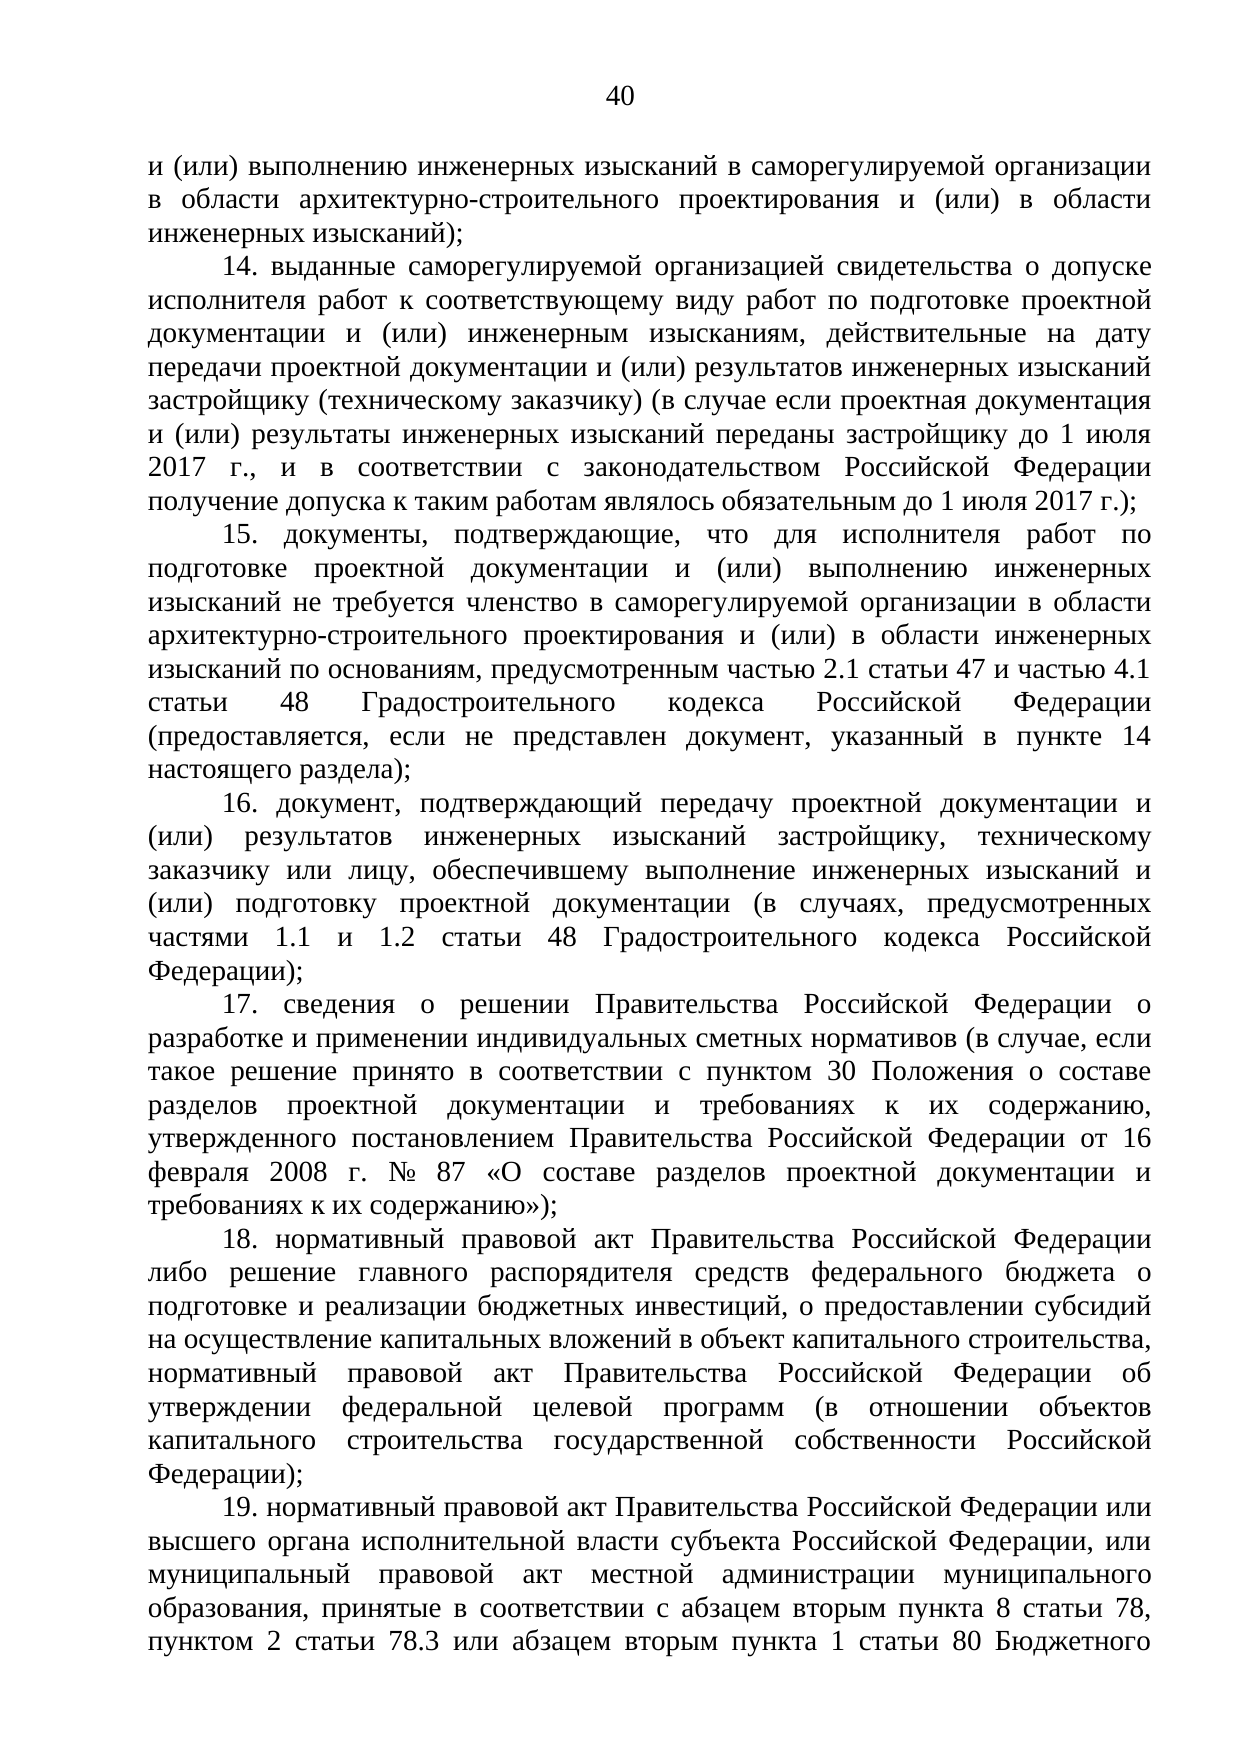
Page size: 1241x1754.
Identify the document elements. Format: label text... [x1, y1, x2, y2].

text 17. сведения о решении Правительства Российской Федерации о разработке и применении индивидуальных сметных нормативов (в случае, если такое решение принято в соответствии с пунктом 30 Положения о составе разделов проектной документации и требованиях к их содержанию, утвержденного постановлением Правительства Российской Федерации от 16 февраля 2008 г. № 87 «О составе разделов проектной документации и требованиях к их содержанию»); [148, 986, 1152, 1221]
text 16. документ, подтверждающий передачу проектной документации и (или) результатов инженерных изысканий застройщику, техническому заказчику или лицу, обеспечившему выполнение инженерных изысканий и (или) подготовку проектной документации (в случаях, предусмотренных частями 1.1 и 1.2 статьи 48 Градостроительного кодекса Российской Федерации); [148, 785, 1152, 986]
text 14. выданные саморегулируемой организацией свидетельства о допуске исполнителя работ к соответствующему виду работ по подготовке проектной документации и (или) инженерным изысканиям, действительные на дату передачи проектной документации и (или) результатов инженерных изысканий застройщику (техническому заказчику) (в случае если проектная документация и (или) результаты инженерных изысканий переданы застройщику до 1 июля 2017 г., и в соответствии с законодательством Российской Федерации получение допуска к таким работам являлось обязательным до 1 июля 2017 г.); [148, 248, 1152, 517]
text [148, 1489, 1152, 1657]
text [148, 148, 1152, 248]
text 15. документы, подтверждающие, что для исполнителя работ по подготовке проектной документации и (или) выполнению инженерных изысканий не требуется членство в саморегулируемой организации в области архитектурно-строительного проектирования и (или) в области инженерных изысканий по основаниям, предусмотренным частью 2.1 статьи 47 и частью 4.1 статьи 48 Градостроительного кодекса Российской Федерации (предоставляется, если не представлен документ, указанный в пункте 14 настоящего раздела); [148, 517, 1152, 785]
text 18. нормативный правовой акт Правительства Российской Федерации либо решение главного распорядителя средств федерального бюджета о подготовке и реализации бюджетных инвестиций, о предоставлении субсидий на осуществление капитальных вложений в объект капитального строительства, нормативный правовой акт Правительства Российской Федерации об утверждении федеральной целевой программ (в отношении объектов капитального строительства государственной собственности Российской Федерации); [148, 1221, 1152, 1489]
